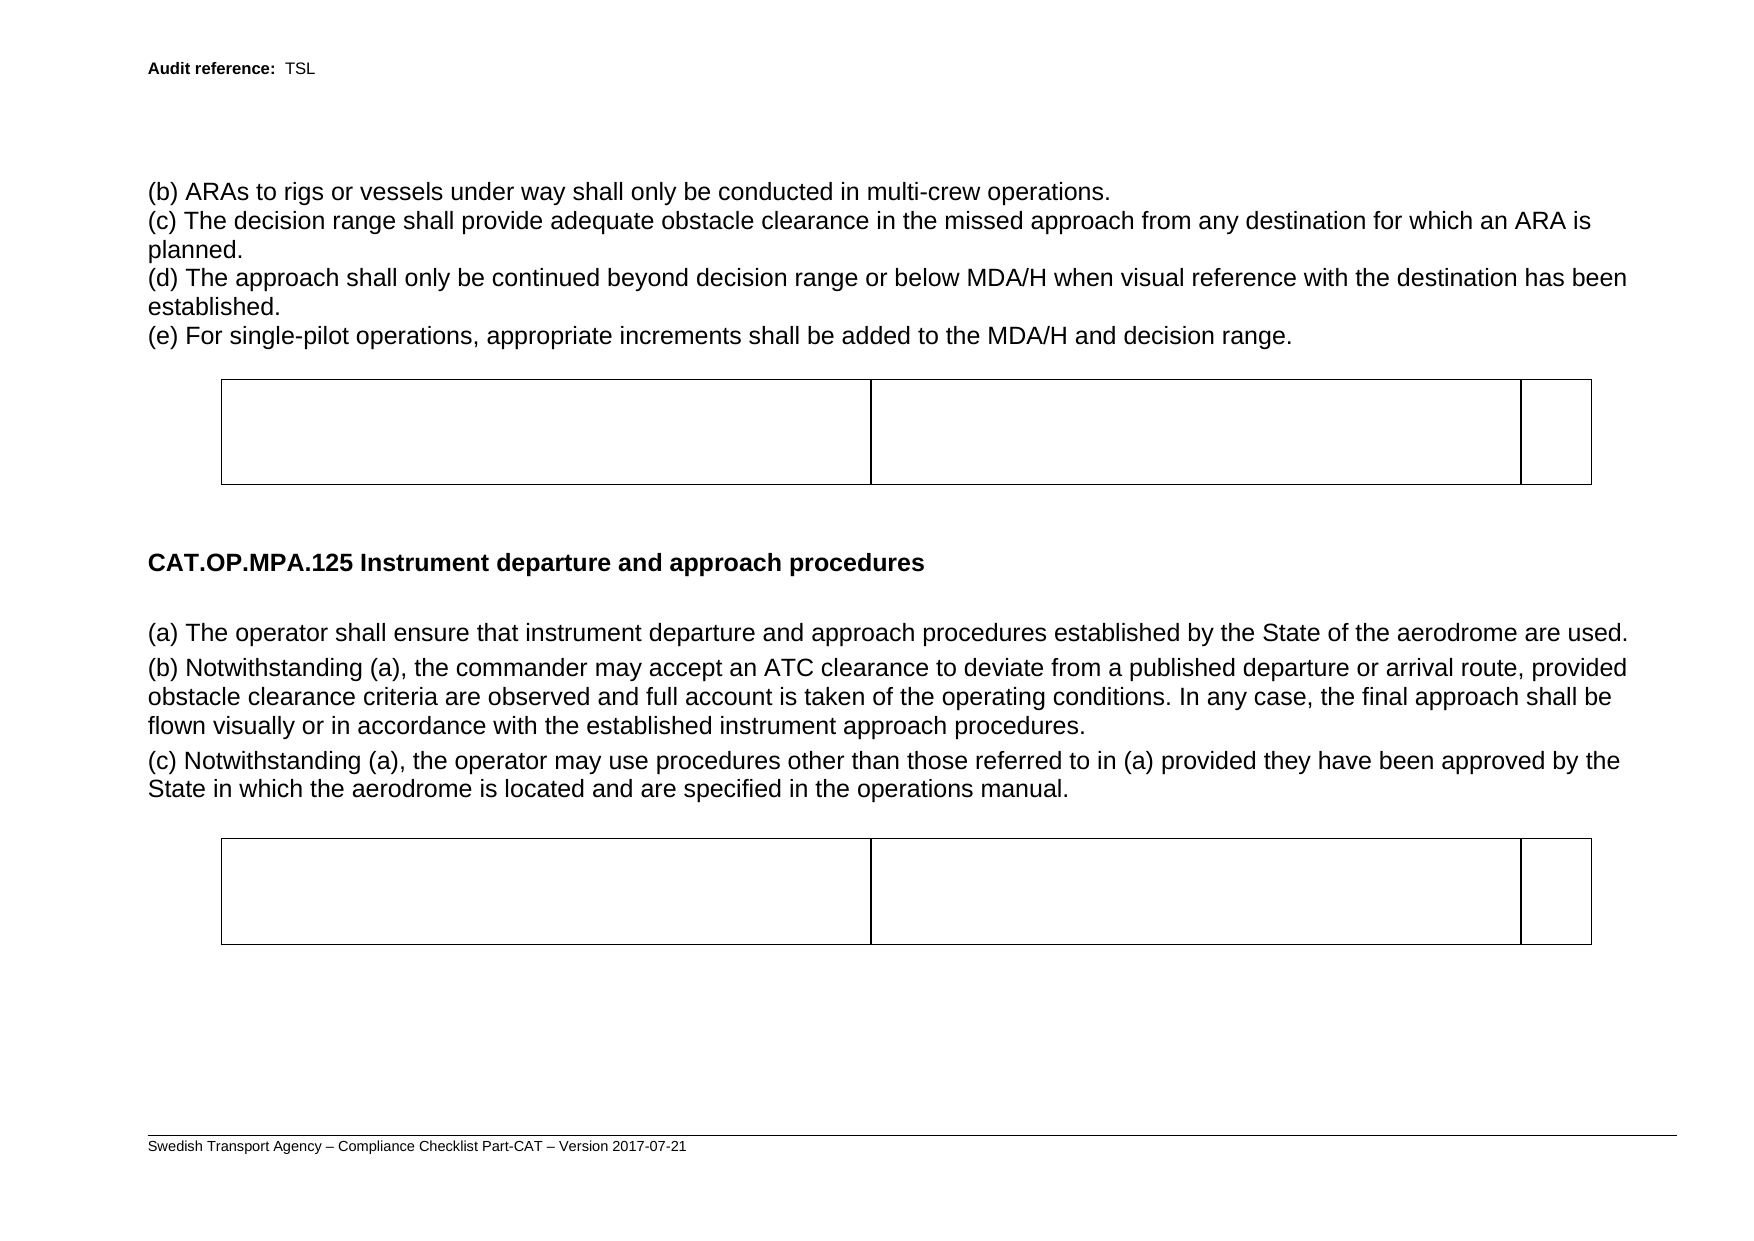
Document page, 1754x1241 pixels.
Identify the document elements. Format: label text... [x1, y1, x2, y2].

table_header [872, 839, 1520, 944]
text (c) Notwithstanding (a), the operator may use procedures other than those referred to in (a) provided they have been approved by the State in which the aerodrome is located and are specified in the operations manual. [148, 746, 1677, 803]
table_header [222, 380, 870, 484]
text (c) The decision range shall provide adequate obstacle clearance in the missed approach from any destination for which an ARA is planned. [148, 206, 1677, 263]
text (e) For single-pilot operations, appropriate increments shall be added to the MDA/H and decision range. [148, 321, 1677, 350]
text (d) The approach shall only be continued beyond decision range or below MDA/H when visual reference with the destination has been established. [148, 263, 1677, 321]
text (b) ARAs to rigs or vessels under way shall only be conducted in multi-crew operations. [148, 177, 1677, 206]
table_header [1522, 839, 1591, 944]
text (a) The operator shall ensure that instrument departure and approach procedures established by the State of the aerodrome are used. [148, 618, 1677, 647]
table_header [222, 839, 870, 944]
text (b) Notwithstanding (a), the commander may accept an ATC clearance to deviate from a published departure or arrival route, provided obstacle clearance criteria are observed and full account is taken of the operating conditions. In any case, the final approach shall be flown visually or in accordance with the established instrument approach procedures. [148, 653, 1677, 739]
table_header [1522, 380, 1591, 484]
text CAT.OP.MPA.125 Instrument departure and approach procedures [148, 548, 1677, 577]
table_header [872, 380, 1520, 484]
